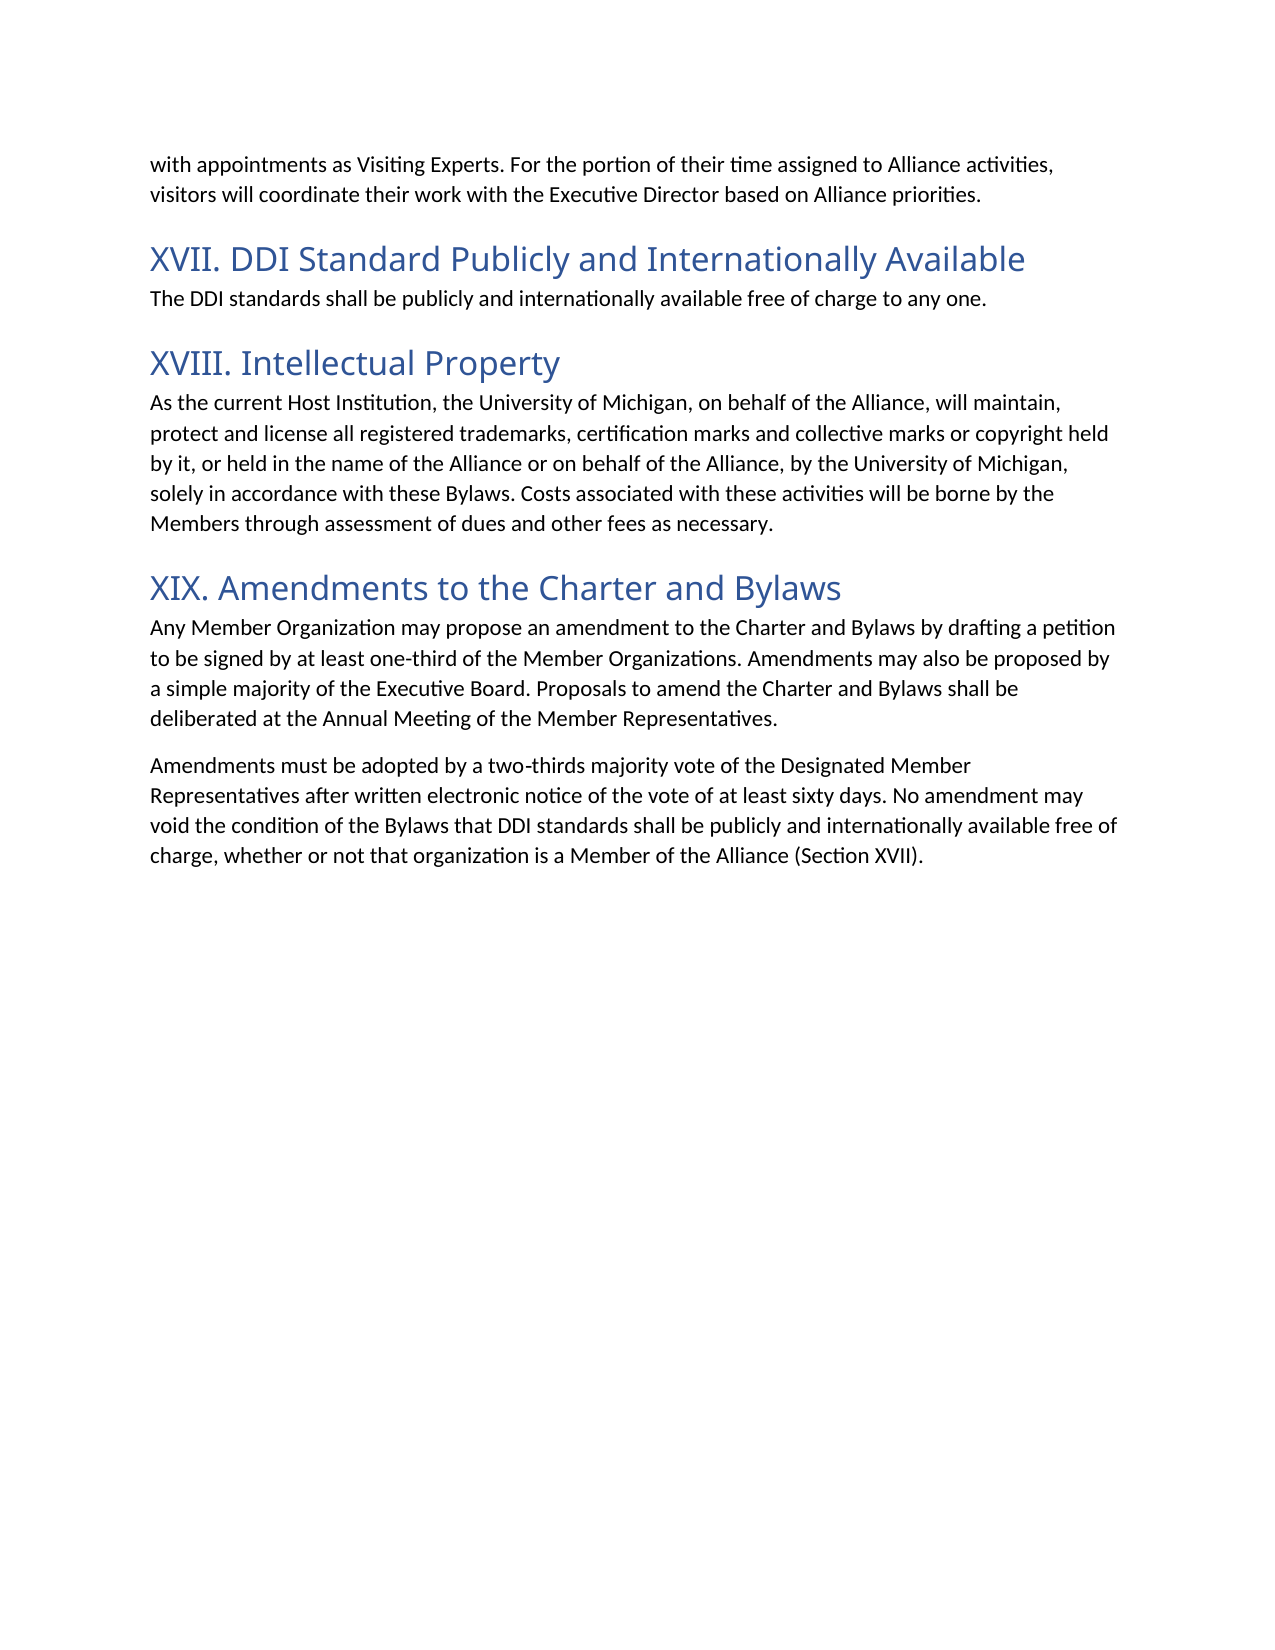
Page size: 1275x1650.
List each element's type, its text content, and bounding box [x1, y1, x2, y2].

subtitle XVIII. Intellectual Property [150, 339, 1125, 385]
subtitle XIX. Amendments to the Charter and Bylaws [150, 564, 1125, 610]
text As the current Host Institution, the University of Michigan, on behalf of the Alliance, will maintain, protect and license all registered trademarks, certification marks and collective marks or copyright held by it, or held in the name of the Alliance or on behalf of the Alliance, by the University of Michigan, solely in accordance with these Bylaws. Costs associated with these activities will be borne by the Members through assessment of dues and other fees as necessary. [150, 388, 1125, 537]
text The DDI standards shall be publicly and internationally available free of charge to any one. [150, 284, 1125, 312]
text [150, 150, 1125, 208]
text Any Member Organization may propose an amendment to the Charter and Bylaws by drafting a petition to be signed by at least one-third of the Member Organizations. Amendments may also be proposed by a simple majority of the Executive Board. Proposals to amend the Charter and Bylaws shall be deliberated at the Annual Meeting of the Member Representatives. [150, 613, 1125, 732]
text Amendments must be adopted by a two‐thirds majority vote of the Designated Member Representatives after written electronic notice of the vote of at least sixty days. No amendment may void the condition of the Bylaws that DDI standards shall be publicly and internationally available free of charge, whether or not that organization is a Member of the Alliance (Section XVII). [150, 751, 1125, 870]
subtitle XVII. DDI Standard Publicly and Internationally Available [150, 235, 1125, 281]
